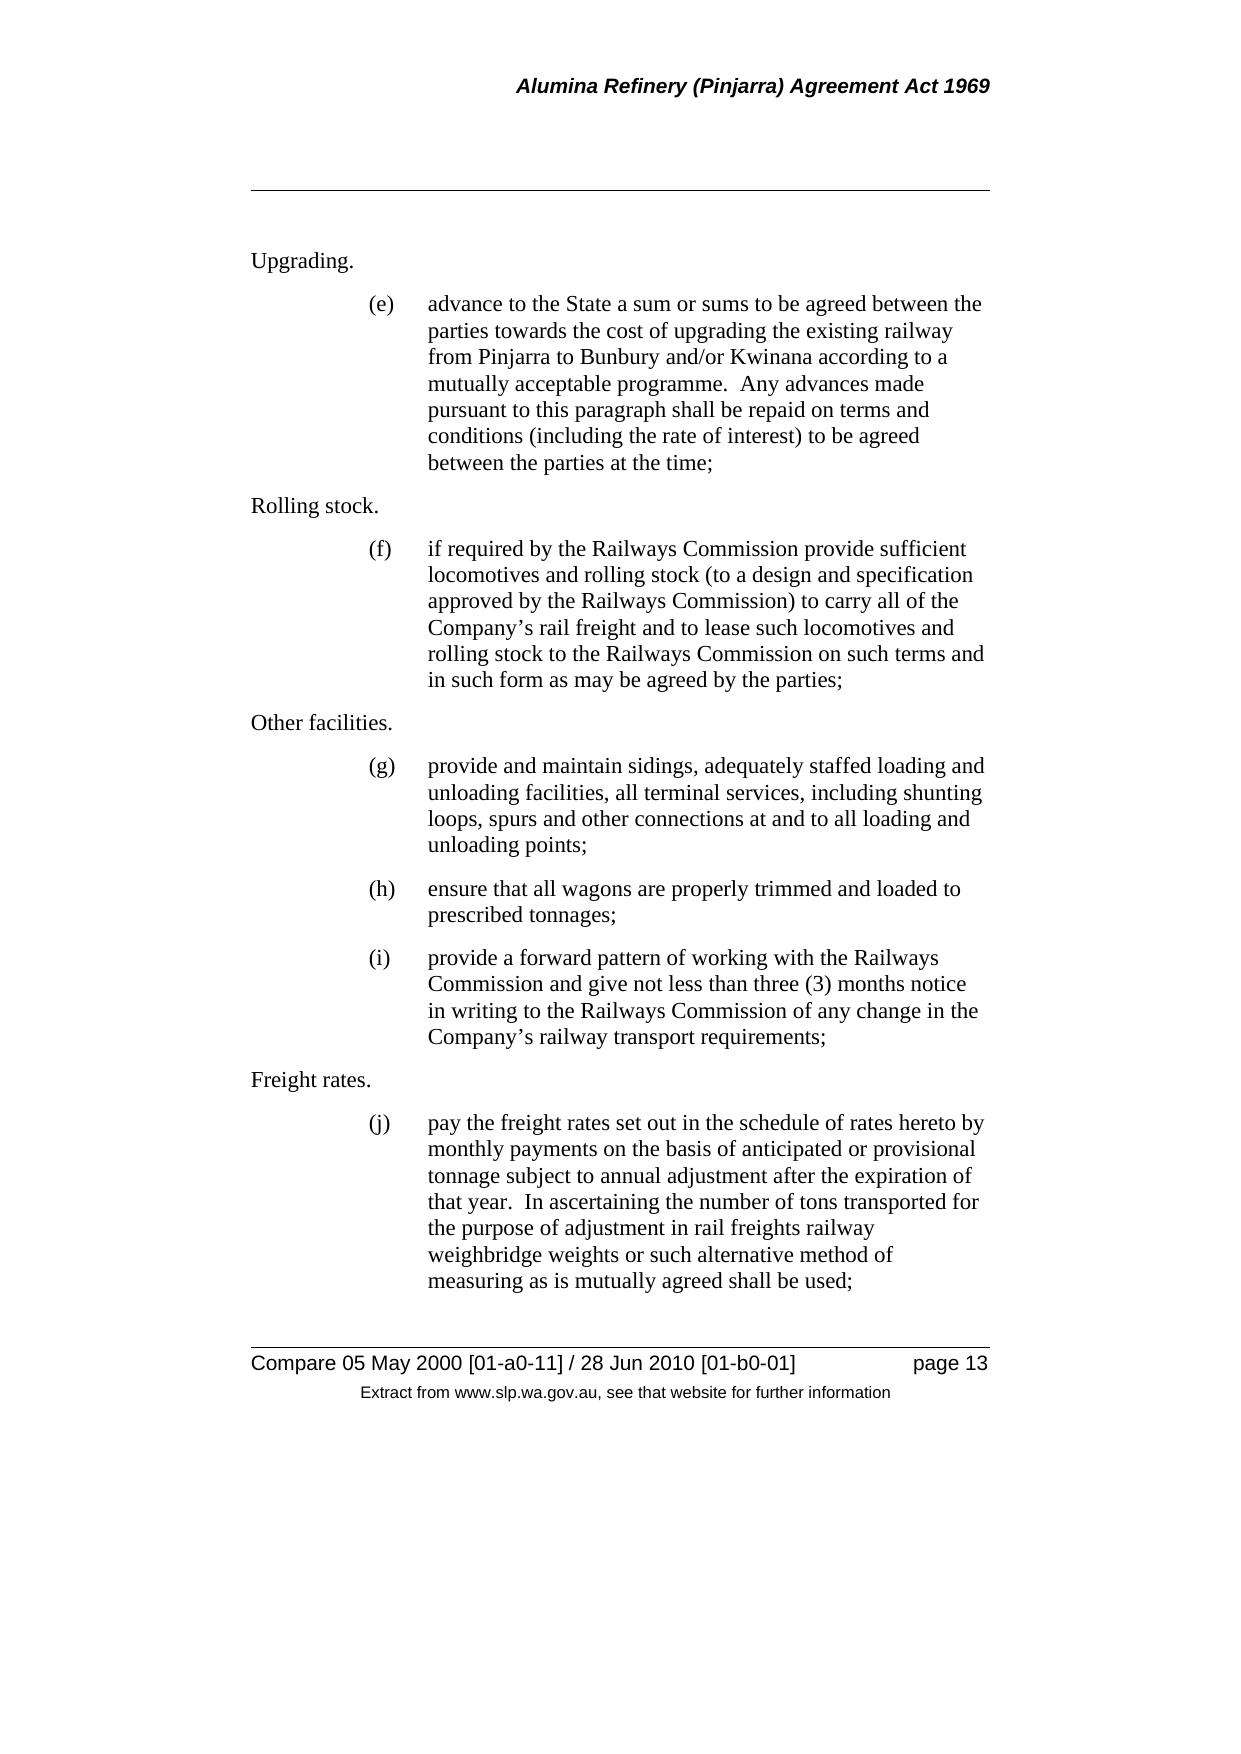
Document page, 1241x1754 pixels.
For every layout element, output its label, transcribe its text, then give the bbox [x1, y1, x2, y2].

text (j) pay the freight rates set out in the schedule of rates hereto by monthly payments on the basis of anticipated or provisional tonnage subject to annual adjustment after the expiration of that year. In ascertaining the number of tons transported for the purpose of adjustment in rail freights railway weighbridge weights or such alternative method of measuring as is mutually agreed shall be used; [251, 1109, 990, 1293]
text Freight rates. [251, 1066, 990, 1092]
text Upgrading. [251, 247, 990, 274]
text (g) provide and maintain sidings, adequately staffed loading and unloading facilities, all terminal services, including shunting loops, spurs and other connections at and to all loading and unloading points; [251, 752, 990, 858]
text Other facilities. [251, 709, 990, 736]
text (h) ensure that all wagons are properly trimmed and loaded to prescribed tonnages; [251, 874, 990, 927]
text (i) provide a forward pattern of working with the Railways Commission and give not less than three (3) months notice in writing to the Railways Commission of any change in the Company’s railway transport requirements; [251, 944, 990, 1049]
text (e) advance to the State a sum or sums to be agreed between the parties towards the cost of upgrading the existing railway from Pinjarra to Bunbury and/or Kwinana according to a mutually acceptable programme. Any advances made pursuant to this paragraph shall be repaid on terms and conditions (including the rate of interest) to be agreed between the parties at the time; [251, 291, 990, 475]
text Rolling stock. [251, 492, 990, 518]
text (f) if required by the Railways Commission provide sufficient locomotives and rolling stock (to a design and specification approved by the Railways Commission) to carry all of the Company’s rail freight and to lease such locomotives and rolling stock to the Railways Commission on such terms and in such form as may be agreed by the parties; [251, 535, 990, 693]
